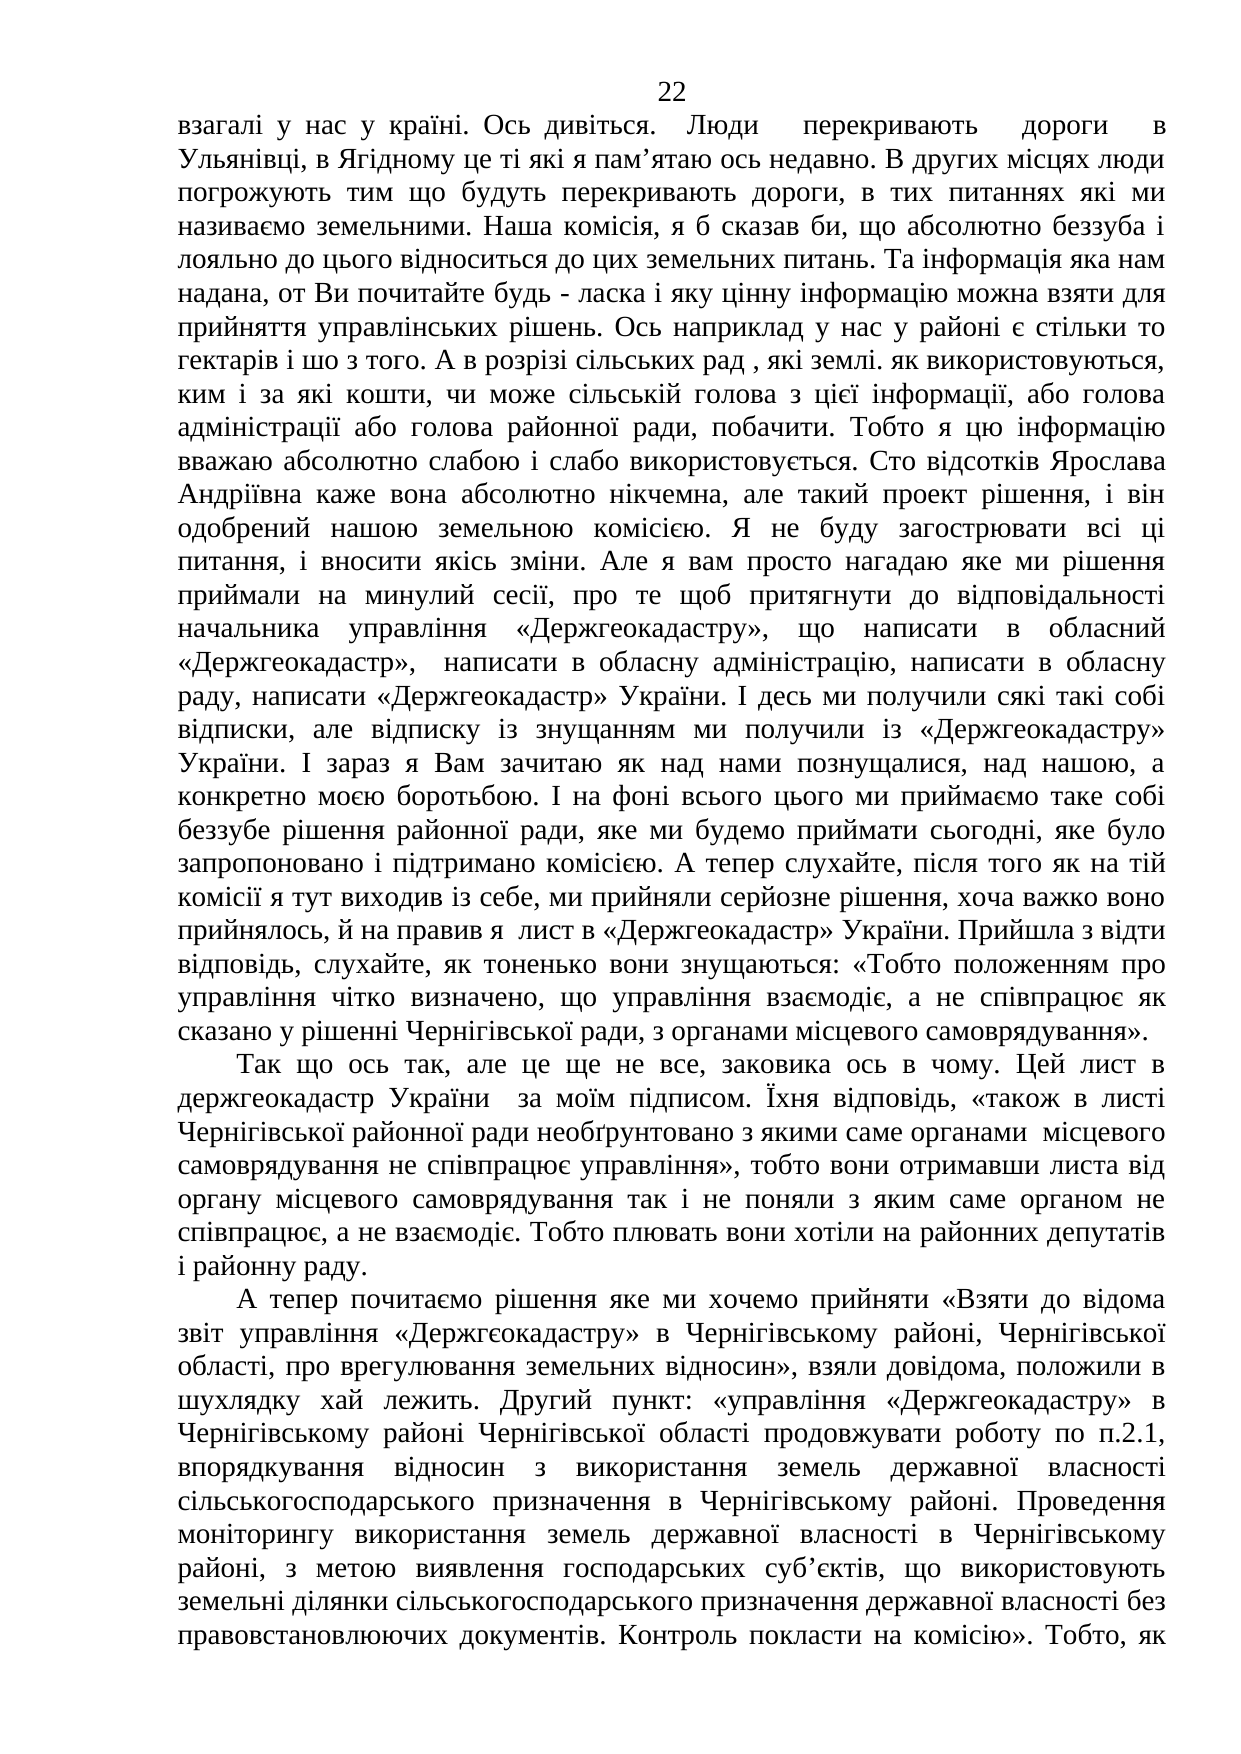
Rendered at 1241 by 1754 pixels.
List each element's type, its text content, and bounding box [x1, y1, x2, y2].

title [177, 107, 1167, 1047]
title Так що ось так, але це ще не все, заковика ось в чому. Цей лист в держгеокадастр України за моїм підписом. Їхня відповідь, «також в листі Чернігівської районної ради необґрунтовано з якими саме органами місцевого самоврядування не співпрацює управління», тобто вони отримавши листа від органу місцевого самоврядування так і не поняли з яким саме органом не співпрацює, а не взаємодіє. Тобто плювать вони хотіли на районних депутатів і районну раду. [177, 1047, 1167, 1281]
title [177, 1281, 1167, 1650]
